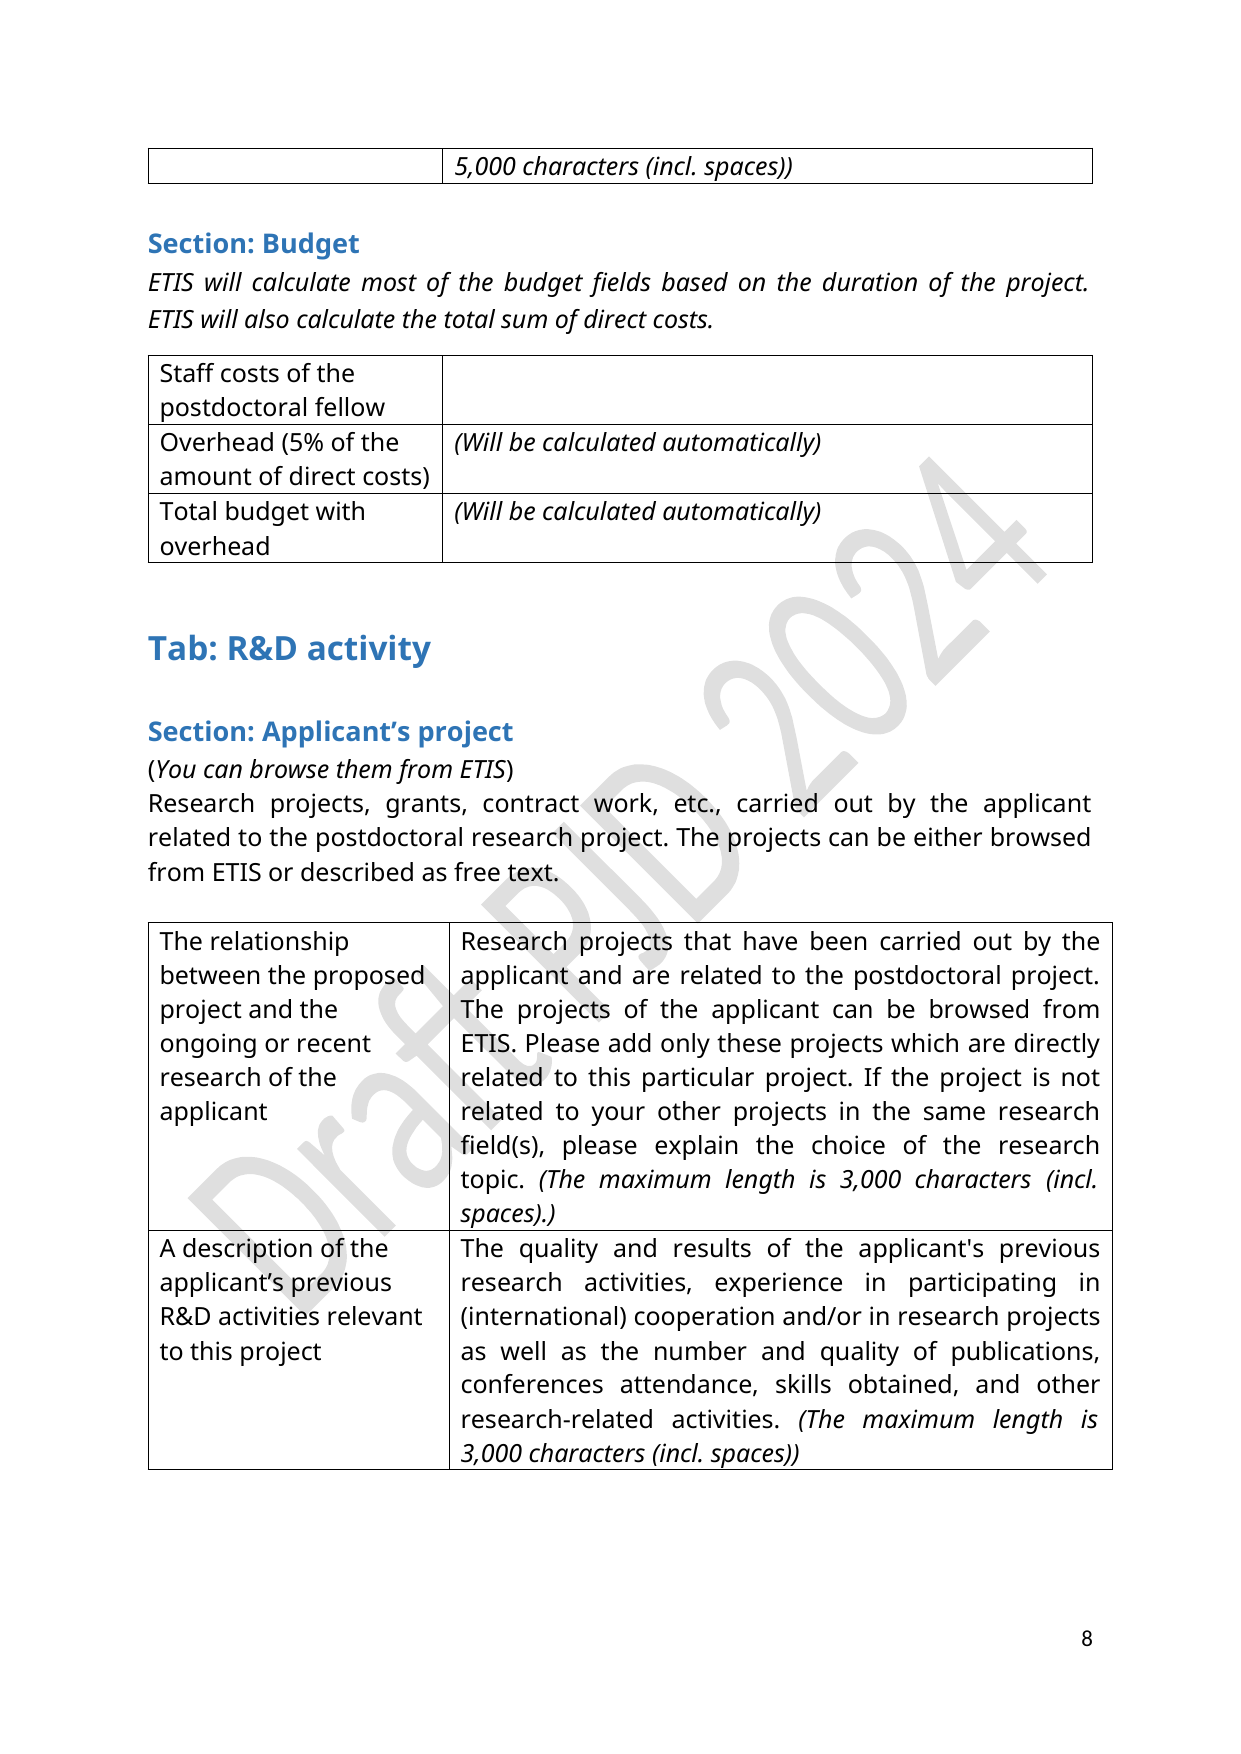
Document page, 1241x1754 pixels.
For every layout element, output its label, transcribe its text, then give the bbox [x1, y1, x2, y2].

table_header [149, 149, 442, 183]
table_header [443, 356, 1092, 424]
subtitle Tab: R&D activity [148, 625, 1093, 670]
table_cell (Will be calculated automatically) [443, 425, 1092, 493]
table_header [443, 149, 1092, 183]
text Section: Budget [148, 225, 1093, 262]
table_header The relationship between the proposed project and the ongoing or recent research of the applicant [149, 923, 449, 1230]
table_cell Overhead (5% of the amount of direct costs) [149, 425, 442, 493]
table_cell The quality and results of the applicant's previous research activities, experience in participating in (international) cooperation and/or in research projects as well as the number and quality of publications, conferences attendance, skills obtained, and other research-related activities. (The maximum length is 3,000 characters (incl. spaces)) [450, 1231, 1112, 1469]
text (You can browse them from ETIS) [148, 752, 1093, 786]
text Research projects, grants, contract work, etc., carried out by the applicant related to the postdoctoral research project. The projects can be either browsed from ETIS or described as free text. [148, 786, 1093, 888]
subtitle Section: Applicant’s project [148, 712, 1093, 749]
table_header Research projects that have been carried out by the applicant and are related to the postdoctoral project. The projects of the applicant can be browsed from ETIS. Please add only these projects which are directly related to this particular project. If the project is not related to your other projects in the same research field(s), please explain the choice of the research topic. (The maximum length is 3,000 characters (incl. spaces).) [450, 923, 1112, 1230]
text ETIS will calculate most of the budget fields based on the duration of the project. ETIS will also calculate the total sum of direct costs. [148, 264, 1093, 335]
table_header Staff costs of the postdoctoral fellow [149, 356, 442, 424]
table_cell (Will be calculated automatically) [443, 494, 1092, 562]
table_cell A description of the applicant’s previous R&D activities relevant to this project [149, 1231, 449, 1469]
table_cell Total budget with overhead [149, 494, 442, 562]
